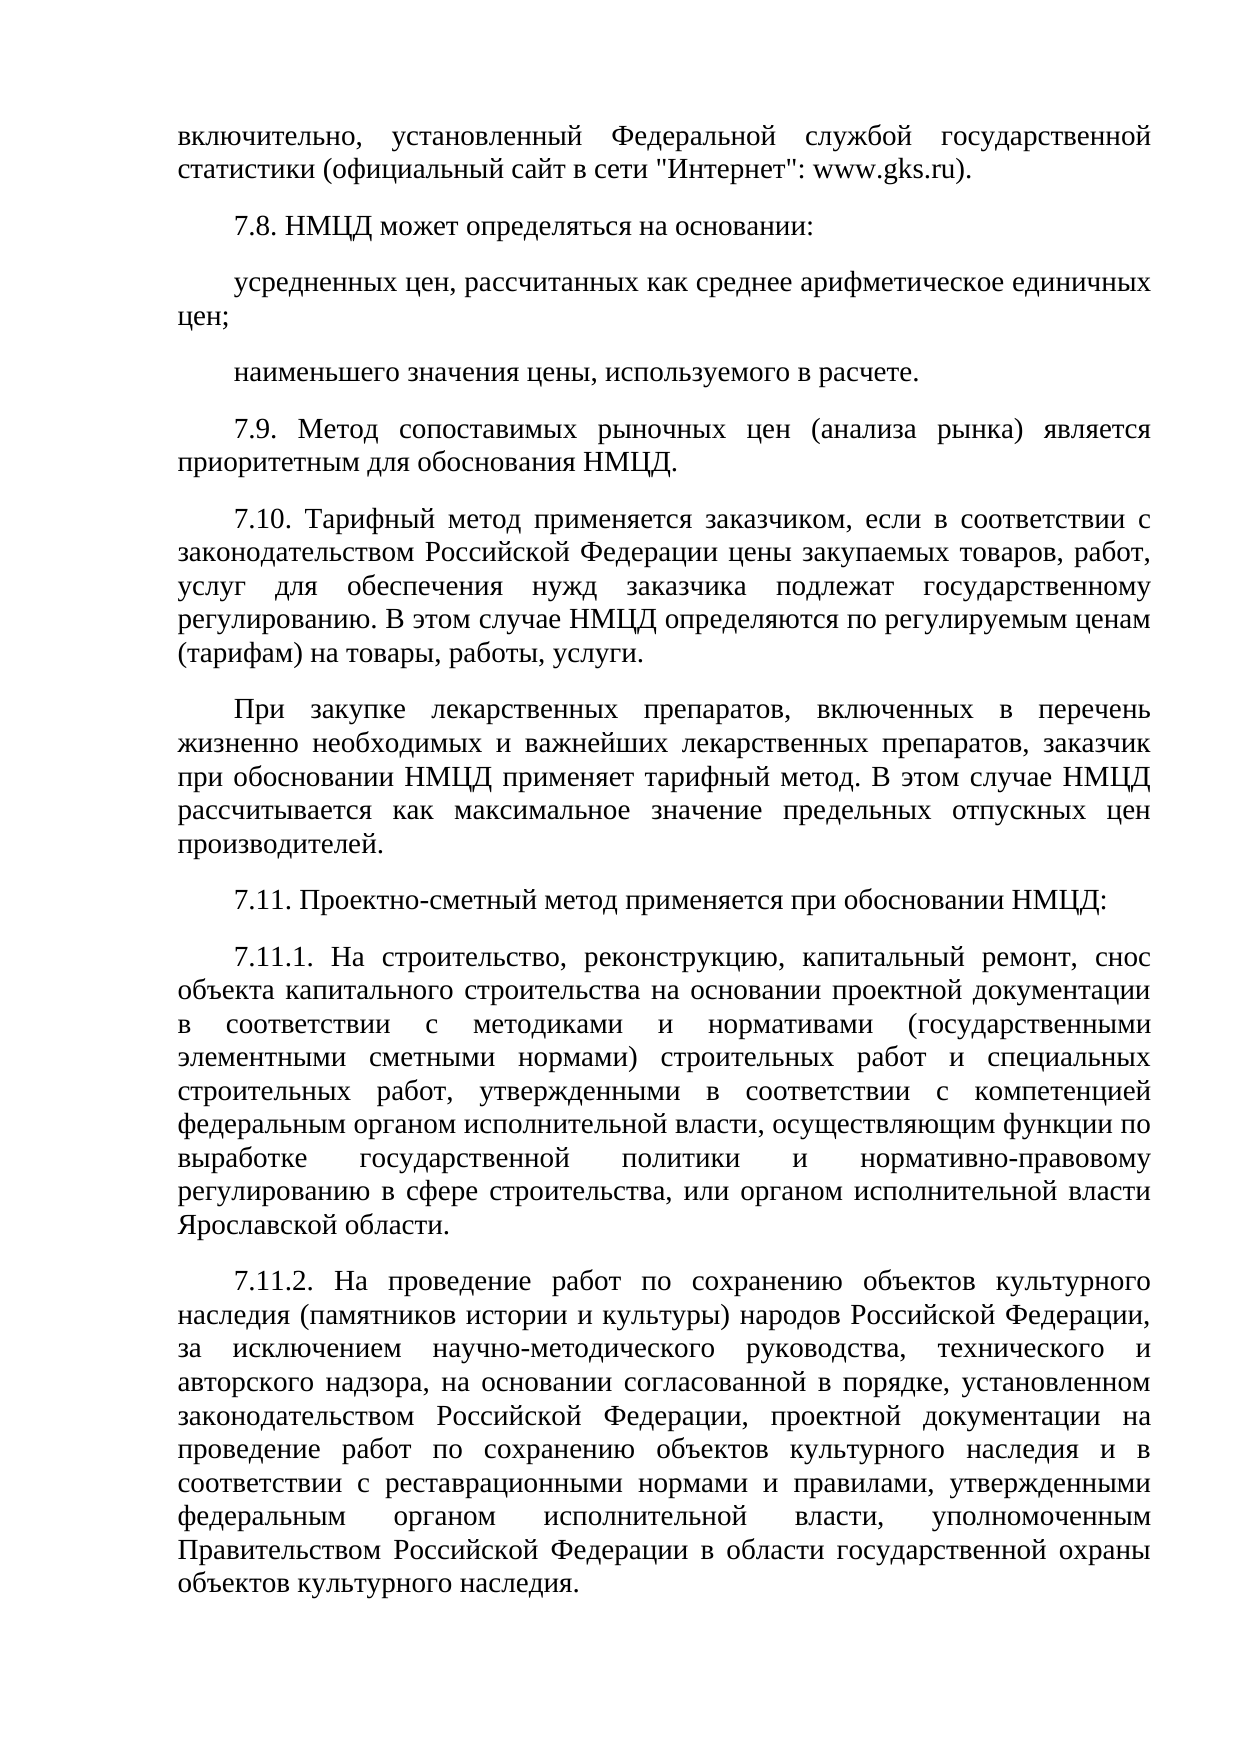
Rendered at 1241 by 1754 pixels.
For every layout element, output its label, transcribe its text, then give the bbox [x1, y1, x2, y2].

text 7.9. Метод сопоставимых рыночных цен (анализа рынка) является приоритетным для обоснования НМЦД. [177, 411, 1152, 478]
text При закупке лекарственных препаратов, включенных в перечень жизненно необходимых и важнейших лекарственных препаратов, заказчик при обосновании НМЦД применяет тарифный метод. В этом случае НМЦД рассчитывается как максимальное значение предельных отпускных цен производителей. [177, 692, 1152, 859]
text усредненных цен, рассчитанных как среднее арифметическое единичных цен; [177, 264, 1152, 332]
text 7.8. НМЦД может определяться на основании: [177, 208, 1152, 242]
text 7.11.2. На проведение работ по сохранению объектов культурного наследия (памятников истории и культуры) народов Российской Федерации, за исключением научно-методического руководства, технического и авторского надзора, на основании согласованной в порядке, установленном законодательством Российской Федерации, проектной документации на проведение работ по сохранению объектов культурного наследия и в соответствии с реставрационными нормами и правилами, утвержденными федеральным органом исполнительной власти, уполномоченным Правительством Российской Федерации в области государственной охраны объектов культурного наследия. [177, 1263, 1152, 1599]
text 7.11. Проектно-сметный метод применяется при обосновании НМЦД: [177, 882, 1152, 916]
text 7.10. Тарифный метод применяется заказчиком, если в соответствии с законодательством Российской Федерации цены закупаемых товаров, работ, услуг для обеспечения нужд заказчика подлежат государственному регулированию. В этом случае НМЦД определяются по регулируемым ценам (тарифам) на товары, работы, услуги. [177, 501, 1152, 669]
text 7.11.1. На строительство, реконструкцию, капитальный ремонт, снос объекта капитального строительства на основании проектной документации в соответствии с методиками и нормативами (государственными элементными сметными нормами) строительных работ и специальных строительных работ, утвержденными в соответствии с компетенцией федеральным органом исполнительной власти, осуществляющим функции по выработке государственной политики и нормативно-правовому регулированию в сфере строительства, или органом исполнительной власти Ярославской области. [177, 939, 1152, 1241]
text наименьшего значения цены, используемого в расчете. [177, 354, 1152, 388]
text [177, 118, 1152, 185]
